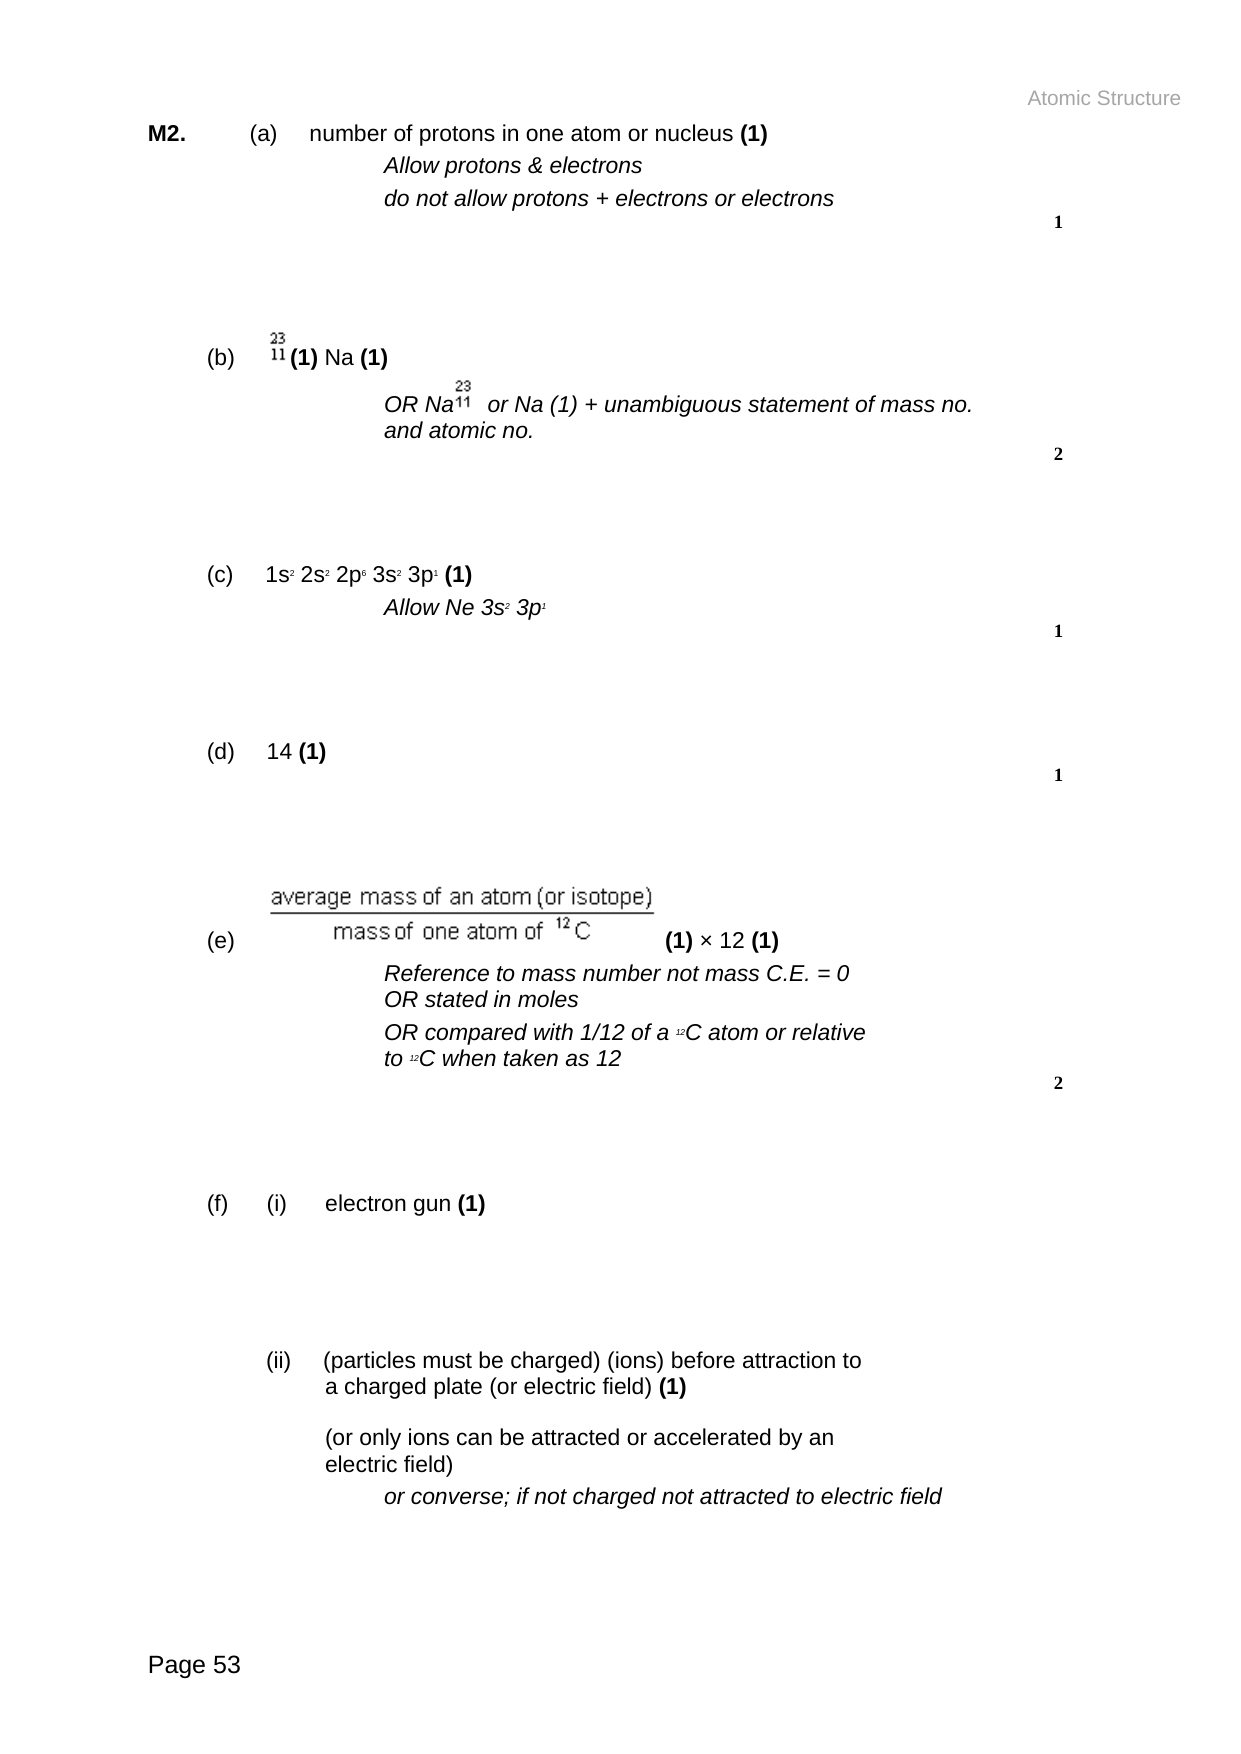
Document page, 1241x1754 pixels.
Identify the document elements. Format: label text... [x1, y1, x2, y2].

text 1 [148, 764, 1063, 786]
text 2 [148, 443, 1063, 465]
text Allow protons & electrons [384, 152, 1004, 179]
picture [453, 376, 479, 412]
text do not allow protons + electrons or electrons [384, 185, 1004, 211]
text 2 [148, 1072, 1063, 1093]
picture [266, 881, 659, 949]
text 1 [148, 211, 1063, 233]
text OR compared with 1/12 of a 12C atom or relative to 12C when taken as 12 [384, 1019, 1004, 1072]
text (c) 1s2 2s2 2p6 3s2 3p1 (1) [207, 561, 1122, 587]
text Reference to mass number not mass C.E. = 0 OR stated in moles [384, 960, 1004, 1013]
text OR Na or Na (1) + unambiguous statement of mass no. and atomic no. [384, 376, 1004, 443]
text (ii) (particles must be charged) (ions) before attraction to a charged plate (or electric field) (1) [266, 1347, 1122, 1399]
text M2. (a) number of protons in one atom or nucleus (1) [148, 120, 1122, 146]
text Allow Ne 3s2 3p1 [384, 594, 1004, 620]
text (d) 14 (1) [207, 738, 1122, 764]
text (f) (i) electron gun (1) [207, 1189, 1122, 1216]
text or converse; if not charged not attracted to electric field [384, 1483, 1004, 1509]
text (b) (1) Na (1) [207, 329, 1122, 370]
picture [266, 329, 290, 365]
text (or only ions can be attracted or accelerated by an electric field) [325, 1424, 1122, 1477]
text 1 [148, 620, 1063, 642]
